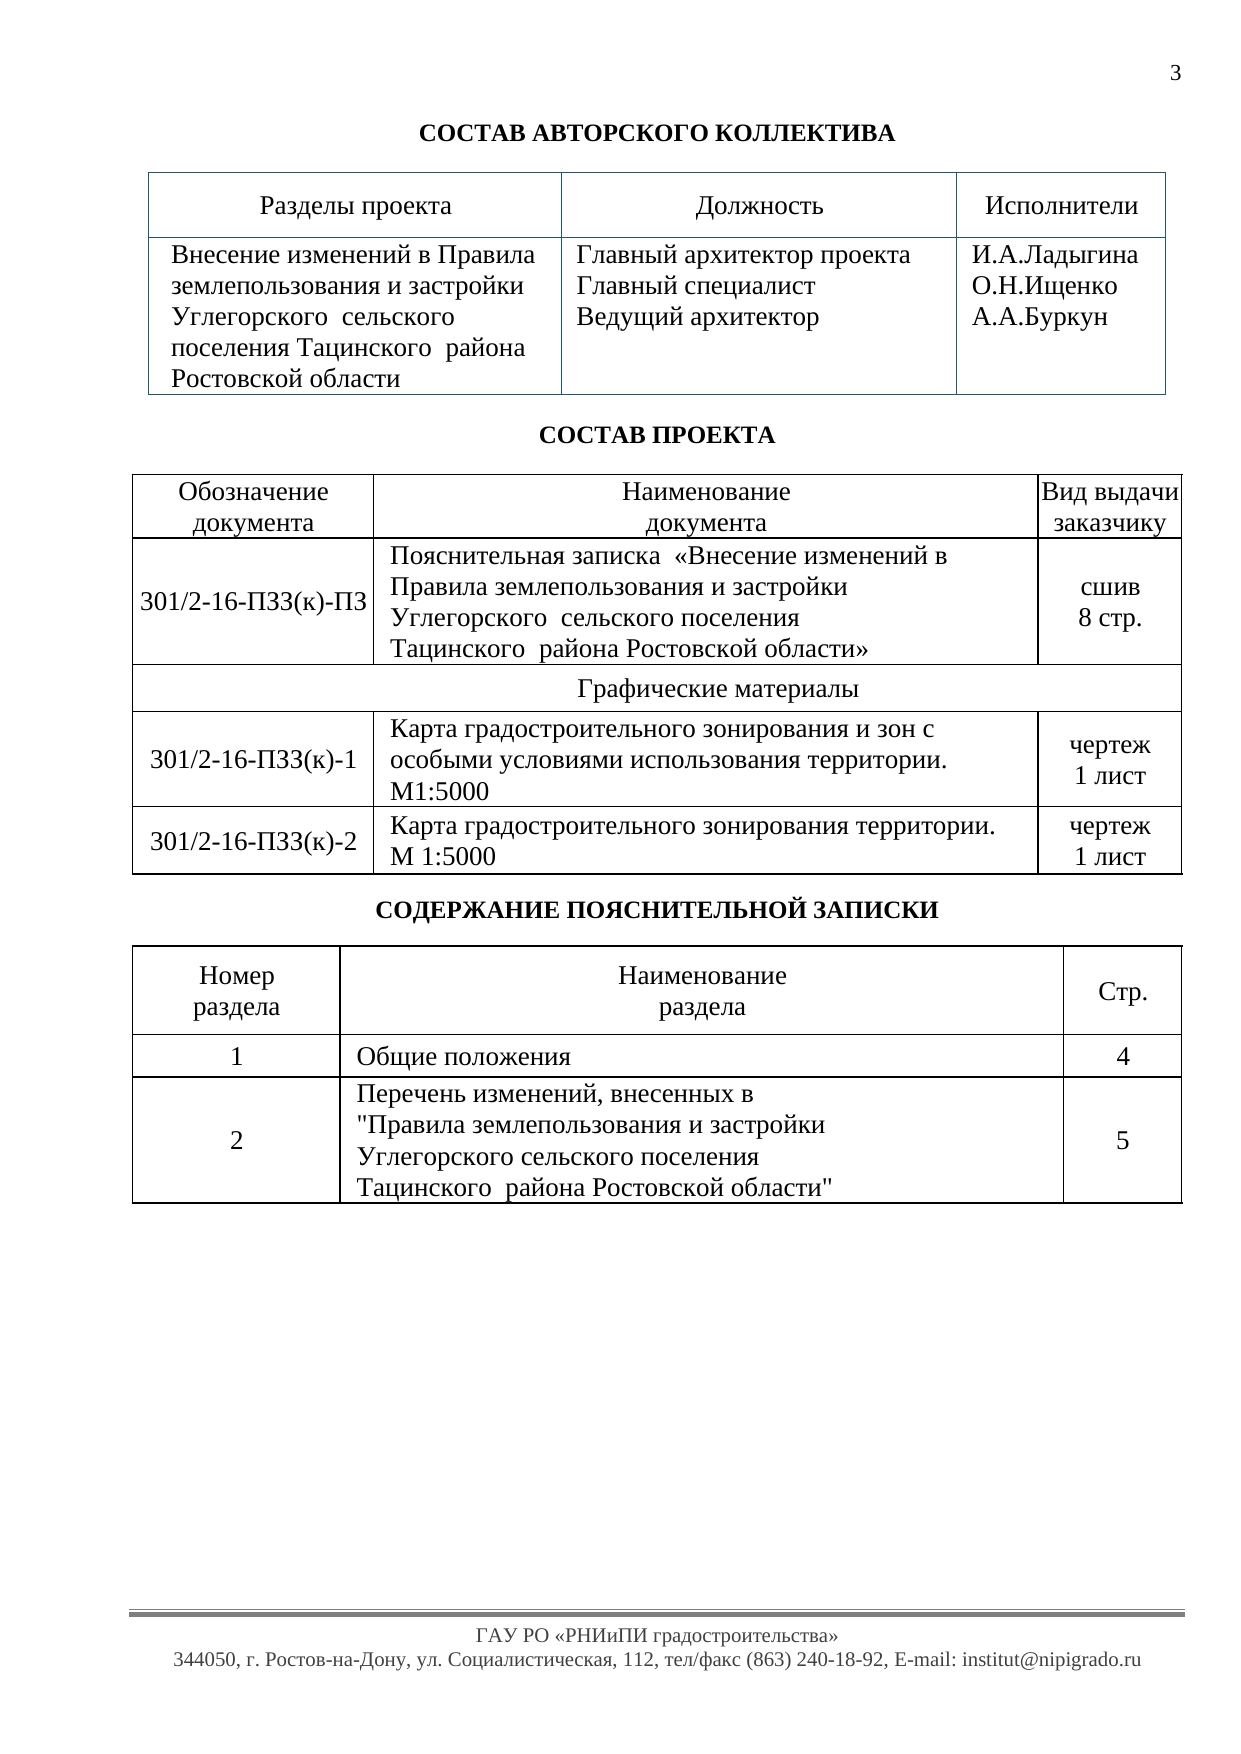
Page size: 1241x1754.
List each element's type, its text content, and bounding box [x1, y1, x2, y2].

table_header Номер раздела [133, 947, 339, 1034]
table_header Разделы проекта [149, 173, 561, 237]
table_cell 301/2-16-ПЗЗ(к)-ПЗ [133, 539, 373, 663]
table_cell Внесение изменений в Правила землепользования и застройки Углегорского сельского поселения Тацинского района Ростовской области [149, 238, 561, 394]
table_cell 301/2-16-ПЗЗ(к)-1 [133, 712, 373, 806]
table_cell Графические материалы [133, 665, 1181, 711]
table_header Должность [562, 173, 956, 237]
table_cell Карта градостроительного зонирования территории. М 1:5000 [374, 807, 1037, 873]
table_header Вид выдачи заказчику [1039, 475, 1181, 537]
table_cell 2 [133, 1078, 339, 1202]
table_cell Общие положения [341, 1035, 1063, 1076]
text СОСТАВ АВТОРСКОГО КОЛЛЕКТИВА [133, 118, 1181, 147]
table_cell 301/2-16-ПЗЗ(к)-2 [133, 807, 373, 873]
table_header Наименование раздела [341, 947, 1063, 1034]
table_cell Пояснительная записка «Внесение изменений в Правила землепользования и застройки Углегорского сельского поселения Тацинского района Ростовской области» [374, 539, 1037, 663]
table_cell Перечень изменений, внесенных в "Правила землепользования и застройки Углегорского сельского поселения Тацинского района Ростовской области" [341, 1078, 1063, 1202]
table_header Наименование документа [374, 475, 1037, 537]
table_cell сшив 8 стр. [1039, 539, 1181, 663]
table_header Стр. [1064, 947, 1181, 1034]
table_cell 1 [133, 1035, 339, 1076]
table_cell чертеж 1 лист [1039, 807, 1181, 873]
text СОДЕРЖАНИЕ ПОЯСНИТЕЛЬНОЙ ЗАПИСКИ [133, 896, 1181, 924]
table_cell чертеж 1 лист [1039, 712, 1181, 806]
table_header Исполнители [957, 173, 1165, 237]
table_header Обозначение документа [133, 475, 373, 537]
text Состав проекта [133, 420, 1181, 448]
table_cell И.А.Ладыгина О.Н.Ищенко А.А.Буркун [957, 238, 1165, 394]
table_cell Главный архитектор проекта Главный специалист Ведущий архитектор [562, 238, 956, 394]
table_cell Карта градостроительного зонирования и зон с особыми условиями использования территории. М1:5000 [374, 712, 1037, 806]
table_cell 5 [1064, 1078, 1181, 1202]
table_cell 4 [1064, 1035, 1181, 1076]
